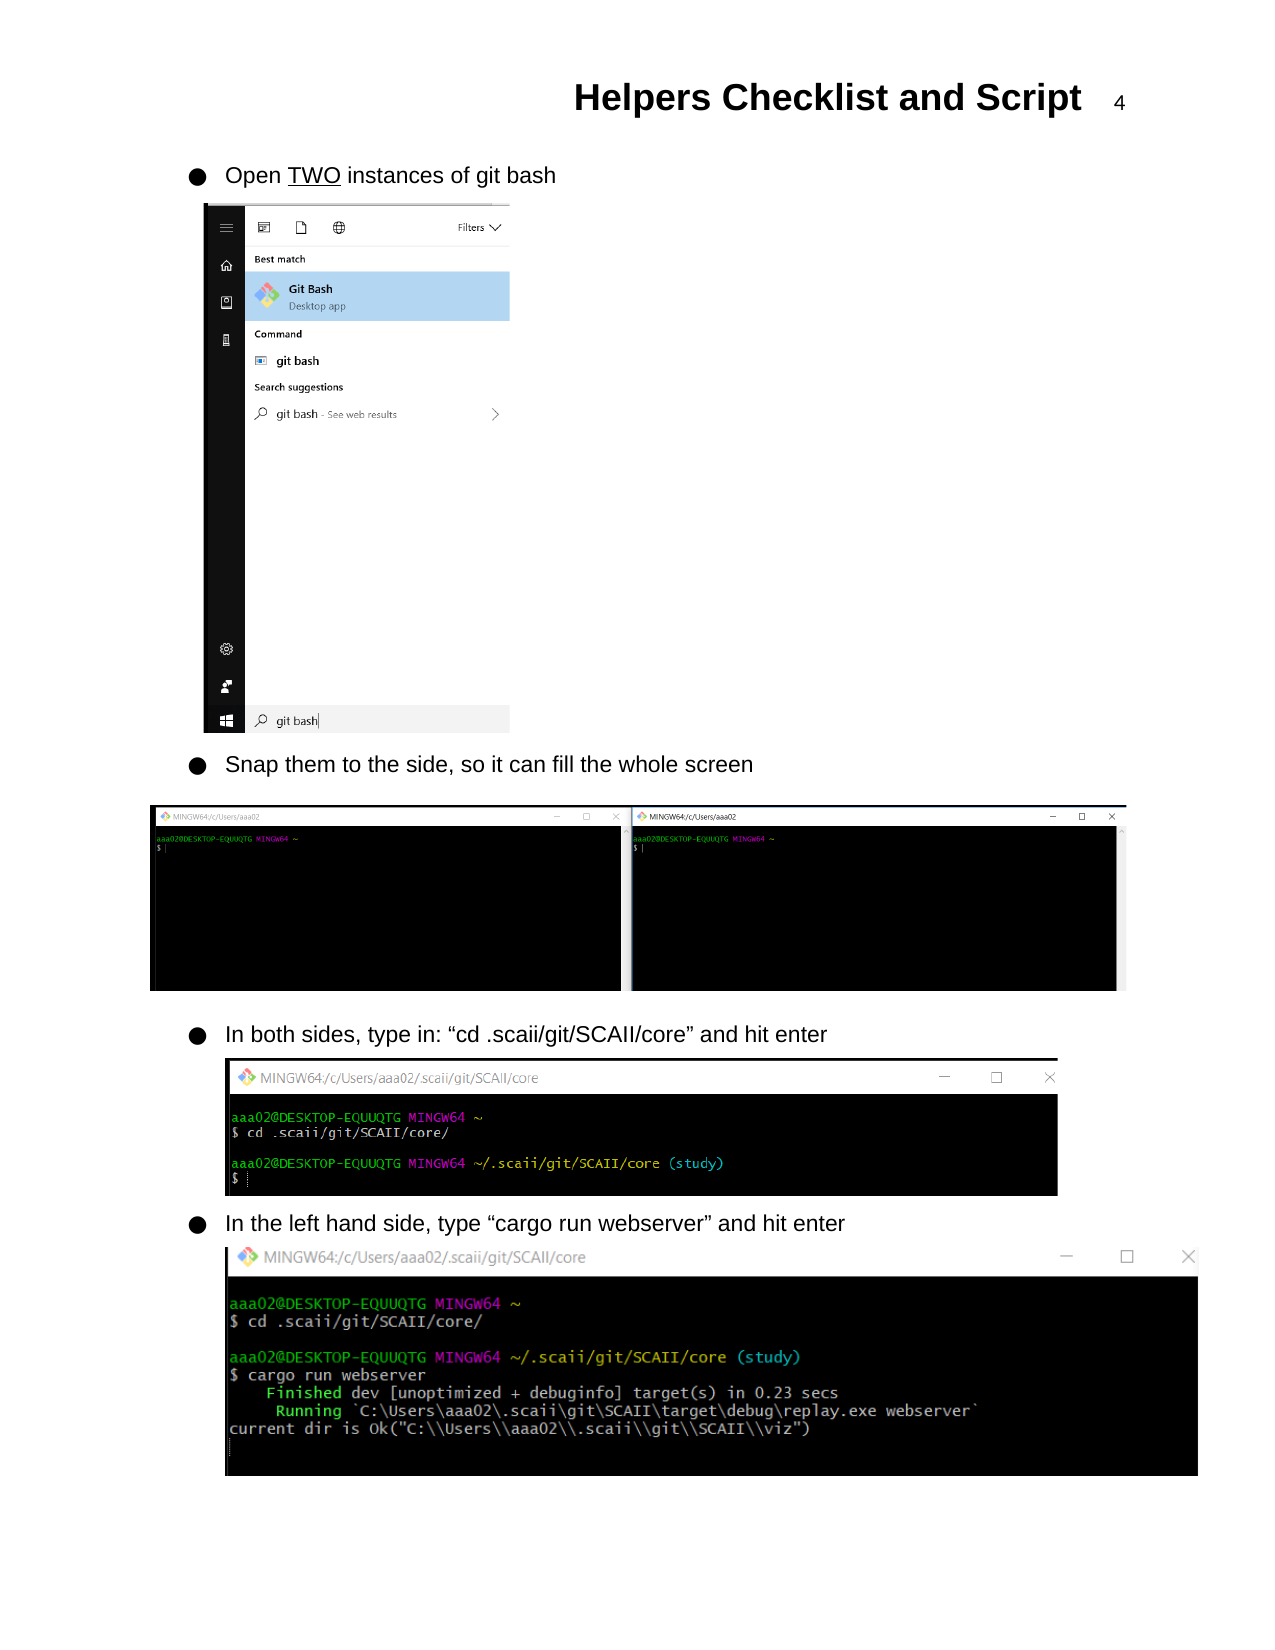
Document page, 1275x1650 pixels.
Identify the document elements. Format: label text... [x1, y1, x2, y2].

picture [225, 1058, 1058, 1196]
list Open TWO instances of git bash [187, 150, 1125, 197]
picture [225, 1247, 1199, 1476]
picture [203, 203, 510, 733]
picture [150, 805, 1127, 991]
